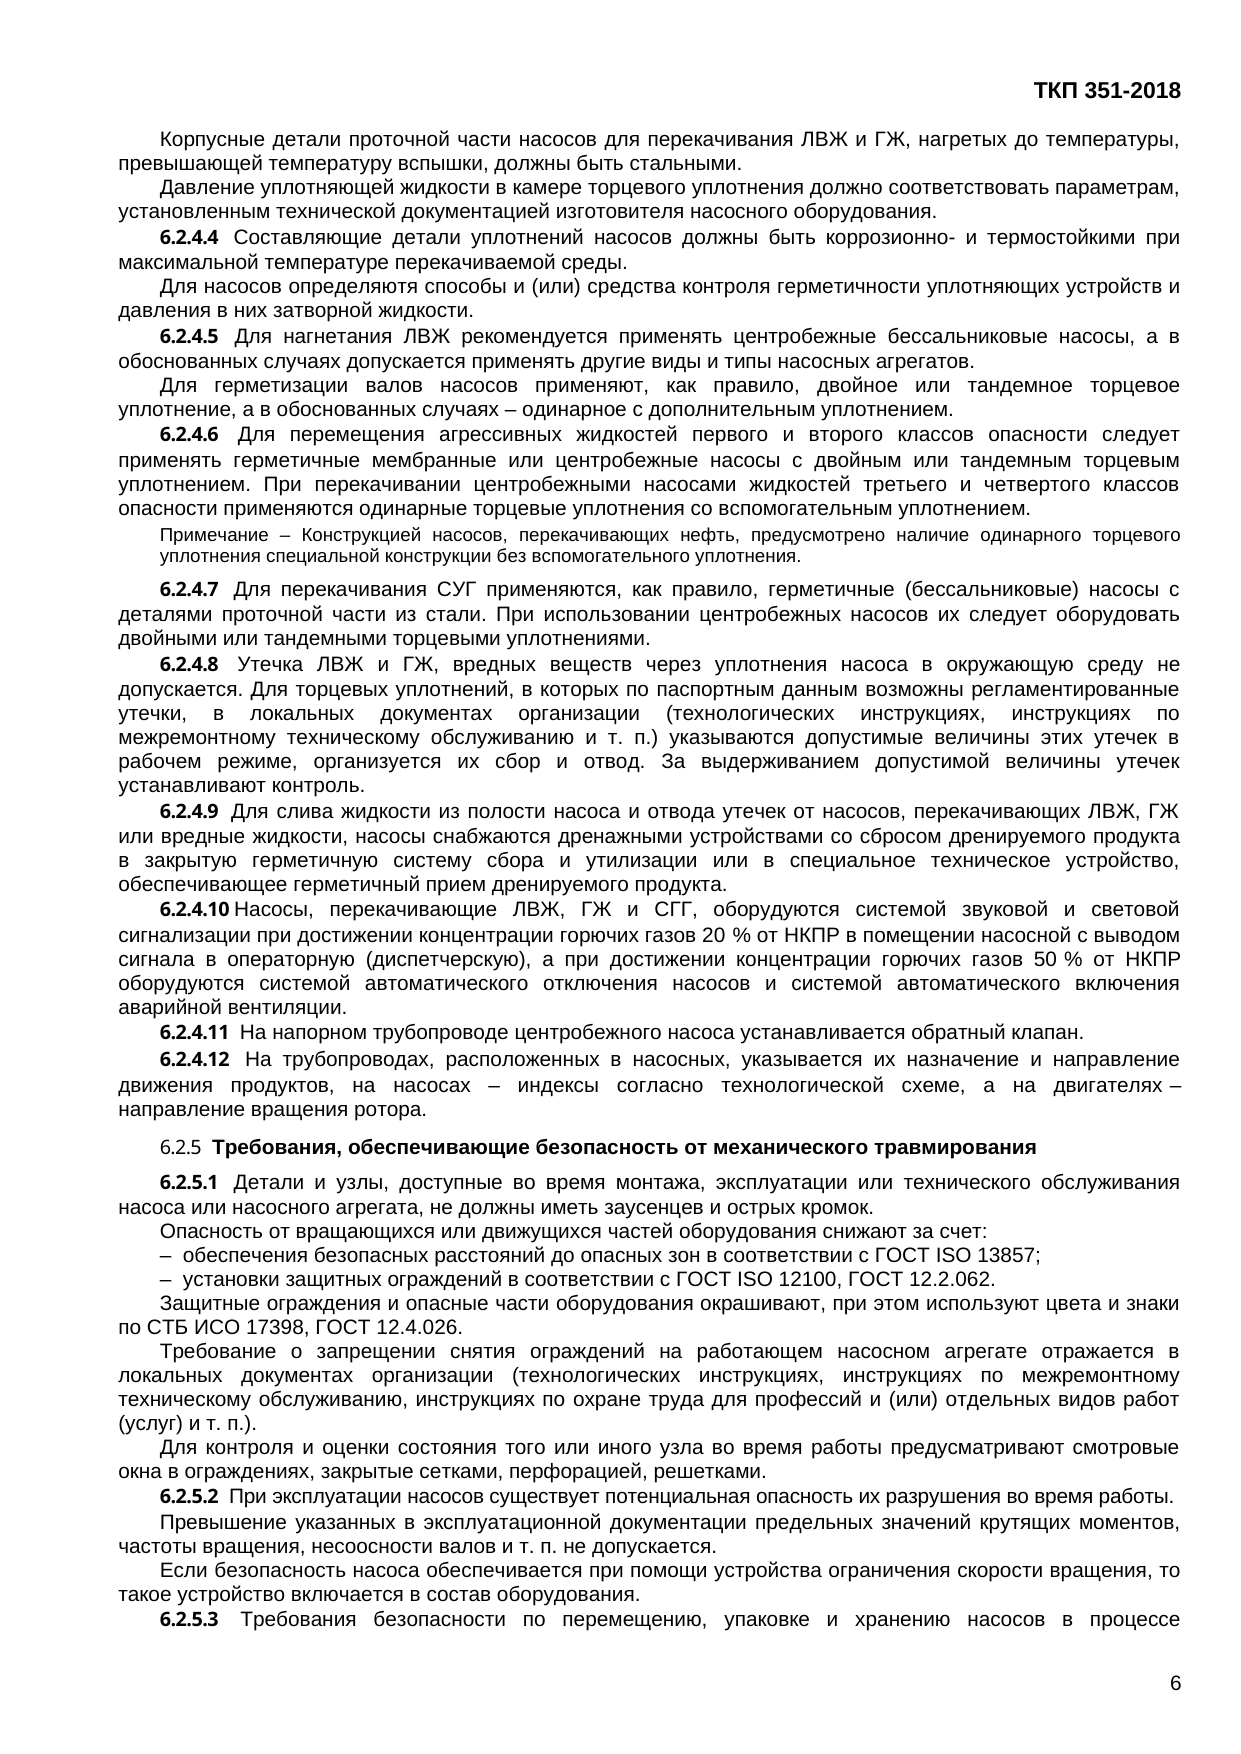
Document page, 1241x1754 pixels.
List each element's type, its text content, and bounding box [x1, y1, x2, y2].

text Опасность от вращающихся или движущихся частей оборудования снижают за счет: [118, 1219, 1181, 1243]
list Для нагнетания ЛВЖ рекомендуется применять центробежные бессальниковые насосы, а в обоснованных случаях допускается применять другие виды и типы насосных агрегатов. [118, 322, 1181, 373]
list На трубопроводах, расположенных в насосных, указывается их назначение и направление движения продуктов, на насосах – индексы согласно технологической схеме, а на двигателях – направление вращения ротора. [118, 1046, 1181, 1120]
list На напорном трубопроводе центробежного насоса устанавливается обратный клапан. [118, 1018, 1181, 1046]
text Требование о запрещении снятия ограждений на работающем насосном агрегате отражается в локальных документах организации (технологических инструкциях, инструкциях по межремонтному техническому обслуживанию, инструкциях по охране труда для профессий и (или) отдельных видов работ (услуг) и т. п.). [118, 1339, 1181, 1435]
list Для перекачивания СУГ применяются, как правило, герметичные (бессальниковые) насосы с деталями проточной части из стали. При использовании центробежных насосов их следует оборудовать двойными или тандемными торцевыми уплотнениями. [118, 575, 1181, 650]
text Для насосов определяютя способы и (или) средства контроля герметичности уплотняющих устройств и давления в них затворной жидкости. [118, 274, 1181, 322]
text Требования, обеспечивающие безопасность от механического травмирования [118, 1133, 1181, 1160]
text Примечание – Конструкцией насосов, перекачивающих нефть, предусмотрено наличие одинарного торцевого уплотнения специальной конструкции без вспомогательного уплотнения. [159, 524, 1181, 567]
text Корпусные детали проточной части насосов для перекачивания ЛВЖ и ГЖ, нагретых до температуры, превышающей температуру вспышки, должны быть стальными. [118, 127, 1181, 175]
list Утечка ЛВЖ и ГЖ, вредных веществ через уплотнения насоса в окружающую среду не допускается. Для торцевых уплотнений, в которых по паспортным данным возможны регламентированные утечки, в локальных документах организации (технологических инструкциях, инструкциях по межремонтному техническому обслуживанию и т. п.) указываются допустимые величины этих утечек в рабочем режиме, организуется их сбор и отвод. За выдерживанием допустимой величины утечек устанавливают контроль. [118, 650, 1181, 797]
text Для контроля и оценки состояния того или иного узла во время работы предусматривают смотровые окна в ограждениях, закрытые сетками, перфорацией, решетками. [118, 1435, 1181, 1483]
list Для слива жидкости из полости насоса и отвода утечек от насосов, перекачивающих ЛВЖ, ГЖ или вредные жидкости, насосы снабжаются дренажными устройствами со сбросом дренируемого продукта в закрытую герметичную систему сбора и утилизации или в специальное техническое устройство, обеспечивающее герметичный прием дренируемого продукта. [118, 797, 1181, 896]
text Давление уплотняющей жидкости в камере торцевого уплотнения должно соответствовать параметрам, установленным технической документацией изготовителя насосного оборудования. [118, 175, 1181, 223]
list Насосы, перекачивающие ЛВЖ, ГЖ и СГГ, оборудуются системой звуковой и световой сигнализации при достижении концентрации горючих газов 20 % от НКПР в помещении насосной с выводом сигнала в операторную (диспетчерскую), а при достижении концентрации горючих газов 50 % от НКПР оборудуются системой автоматического отключения насосов и системой автоматического включения аварийной вентиляции. [118, 896, 1181, 1018]
text – установки защитных ограждений в соответствии с ГОСТ ISO 12100, ГОСТ 12.2.062. [118, 1267, 1181, 1291]
list Детали и узлы, доступные во время монтажа, эксплуатации или технического обслуживания насоса или насосного агрегата, не должны иметь заусенцев и острых кромок. [118, 1168, 1181, 1219]
list При эксплуатации насосов существует потенциальная опасность их разрушения во время работы. [118, 1483, 1181, 1510]
list Для перемещения агрессивных жидкостей первого и второго классов опасности следует применять герметичные мембранные или центробежные насосы с двойным или тандемным торцевым уплотнением. При перекачивании центробежными насосами жидкостей третьего и четвертого классов опасности применяются одинарные торцевые уплотнения со вспомогательным уплотнением. [118, 421, 1181, 519]
text Если безопасность насоса обеспечивается при помощи устройства ограничения скорости вращения, то такое устройство включается в состав оборудования. [118, 1558, 1181, 1606]
text Для герметизации валов насосов применяют, как правило, двойное или тандемное торцевое уплотнение, а в обоснованных случаях – одинарное с дополнительным уплотнением. [118, 373, 1181, 421]
list Составляющие детали уплотнений насосов должны быть коррозионно- и термостойкими при максимальной температуре перекачиваемой среды. [118, 223, 1181, 274]
text – обеспечения безопасных расстояний до опасных зон в соответствии с ГОСТ ISO 13857; [118, 1243, 1181, 1267]
text Защитные ограждения и опасные части оборудования окрашивают, при этом используют цвета и знаки по СТБ ИСО 17398, ГОСТ 12.4.026. [118, 1291, 1181, 1339]
text Превышение указанных в эксплуатационной документации предельных значений крутящих моментов, частоты вращения, несоосности валов и т. п. не допускается. [118, 1510, 1181, 1558]
